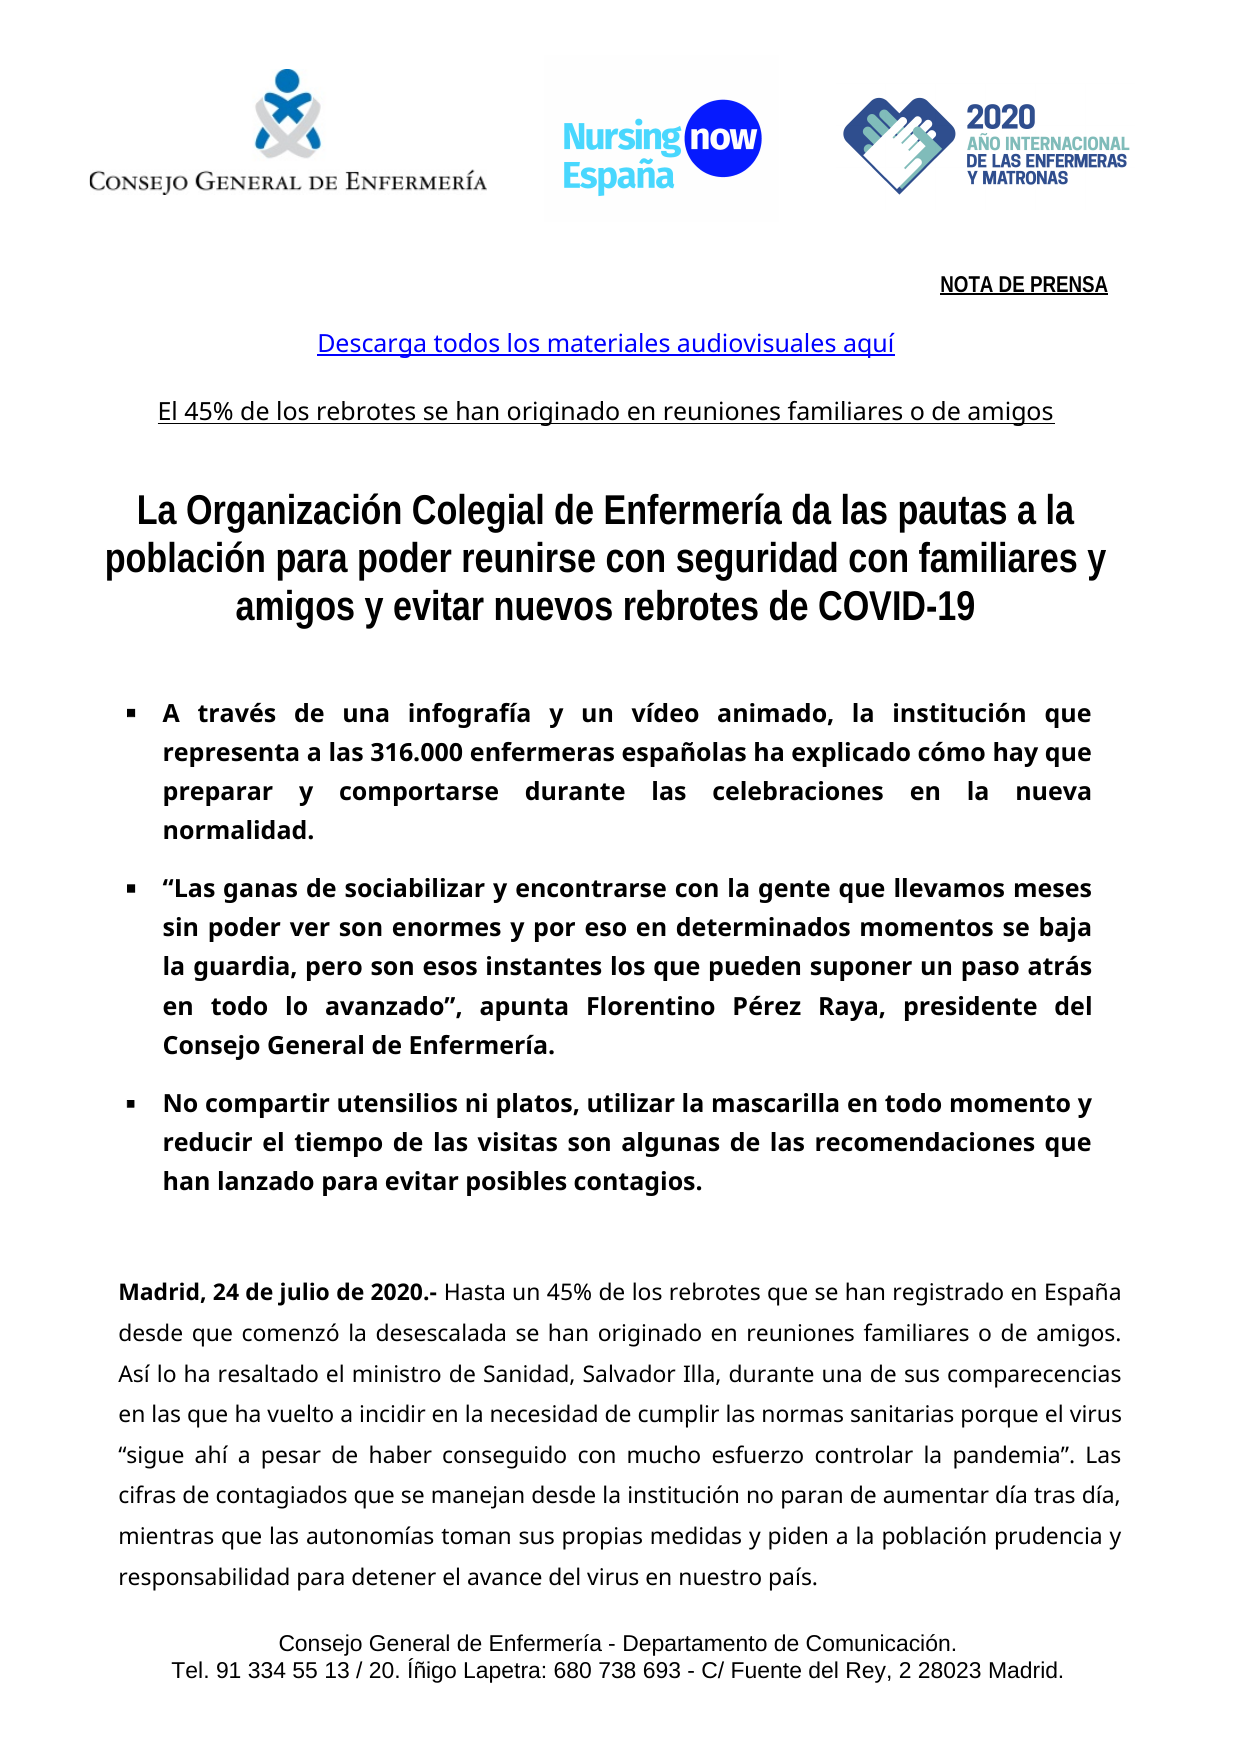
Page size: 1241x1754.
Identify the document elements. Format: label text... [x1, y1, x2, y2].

picture [89, 69, 487, 195]
list A través de una infografía y un vídeo animado, la institución que representa a las 316.000 enfermeras españolas ha explicado cómo hay que preparar y comportarse durante las celebraciones en la nueva normalidad. [125, 695, 1093, 847]
list “Las ganas de sociabilizar y encontrarse con la gente que llevamos meses sin poder ver son enormes y por eso en determinados momentos se baja la guardia, pero son esos instantes los que pueden suponer un paso atrás en todo lo avanzado”, apunta Florentino Pérez Raya, presidente del Consejo General de Enfermería. [125, 871, 1093, 1061]
text La Organización Colegial de Enfermería da las pautas a la población para poder reunirse con seguridad con familiares y amigos y evitar nuevos rebrotes de COVID-19 [103, 485, 1108, 629]
text Madrid, 24 de julio de 2020.- Hasta un 45% de los rebrotes que se han registrado en España desde que comenzó la desescalada se han originado en reuniones familiares o de amigos. Así lo ha resaltado el ministro de Sanidad, Salvador Illa, durante una de sus comparecencias en las que ha vuelto a incidir en la necesidad de cumplir las normas sanitarias porque el virus “sigue ahí a pesar de haber conseguido con mucho esfuerzo controlar la pandemia”. Las cifras de contagiados que se manejan desde la institución no paran de aumentar día tras día, mientras que las autonomías toman sus propias medidas y piden a la población prudencia y responsabilidad para detener el avance del virus en nuestro país. [118, 1276, 1123, 1592]
text El 45% de los rebrotes se han originado en reuniones familiares o de amigos [103, 394, 1108, 428]
text NOTA DE PRENSA [103, 271, 1108, 326]
picture [835, 83, 1135, 210]
list No compartir utensilios ni platos, utilizar la mascarilla en todo momento y reducir el tiempo de las visitas son algunas de las recomendaciones que han lanzado para evitar posibles contagios. [125, 1085, 1093, 1198]
text Descarga todos los materiales audiovisuales aquí [103, 326, 1108, 360]
picture [544, 55, 779, 222]
